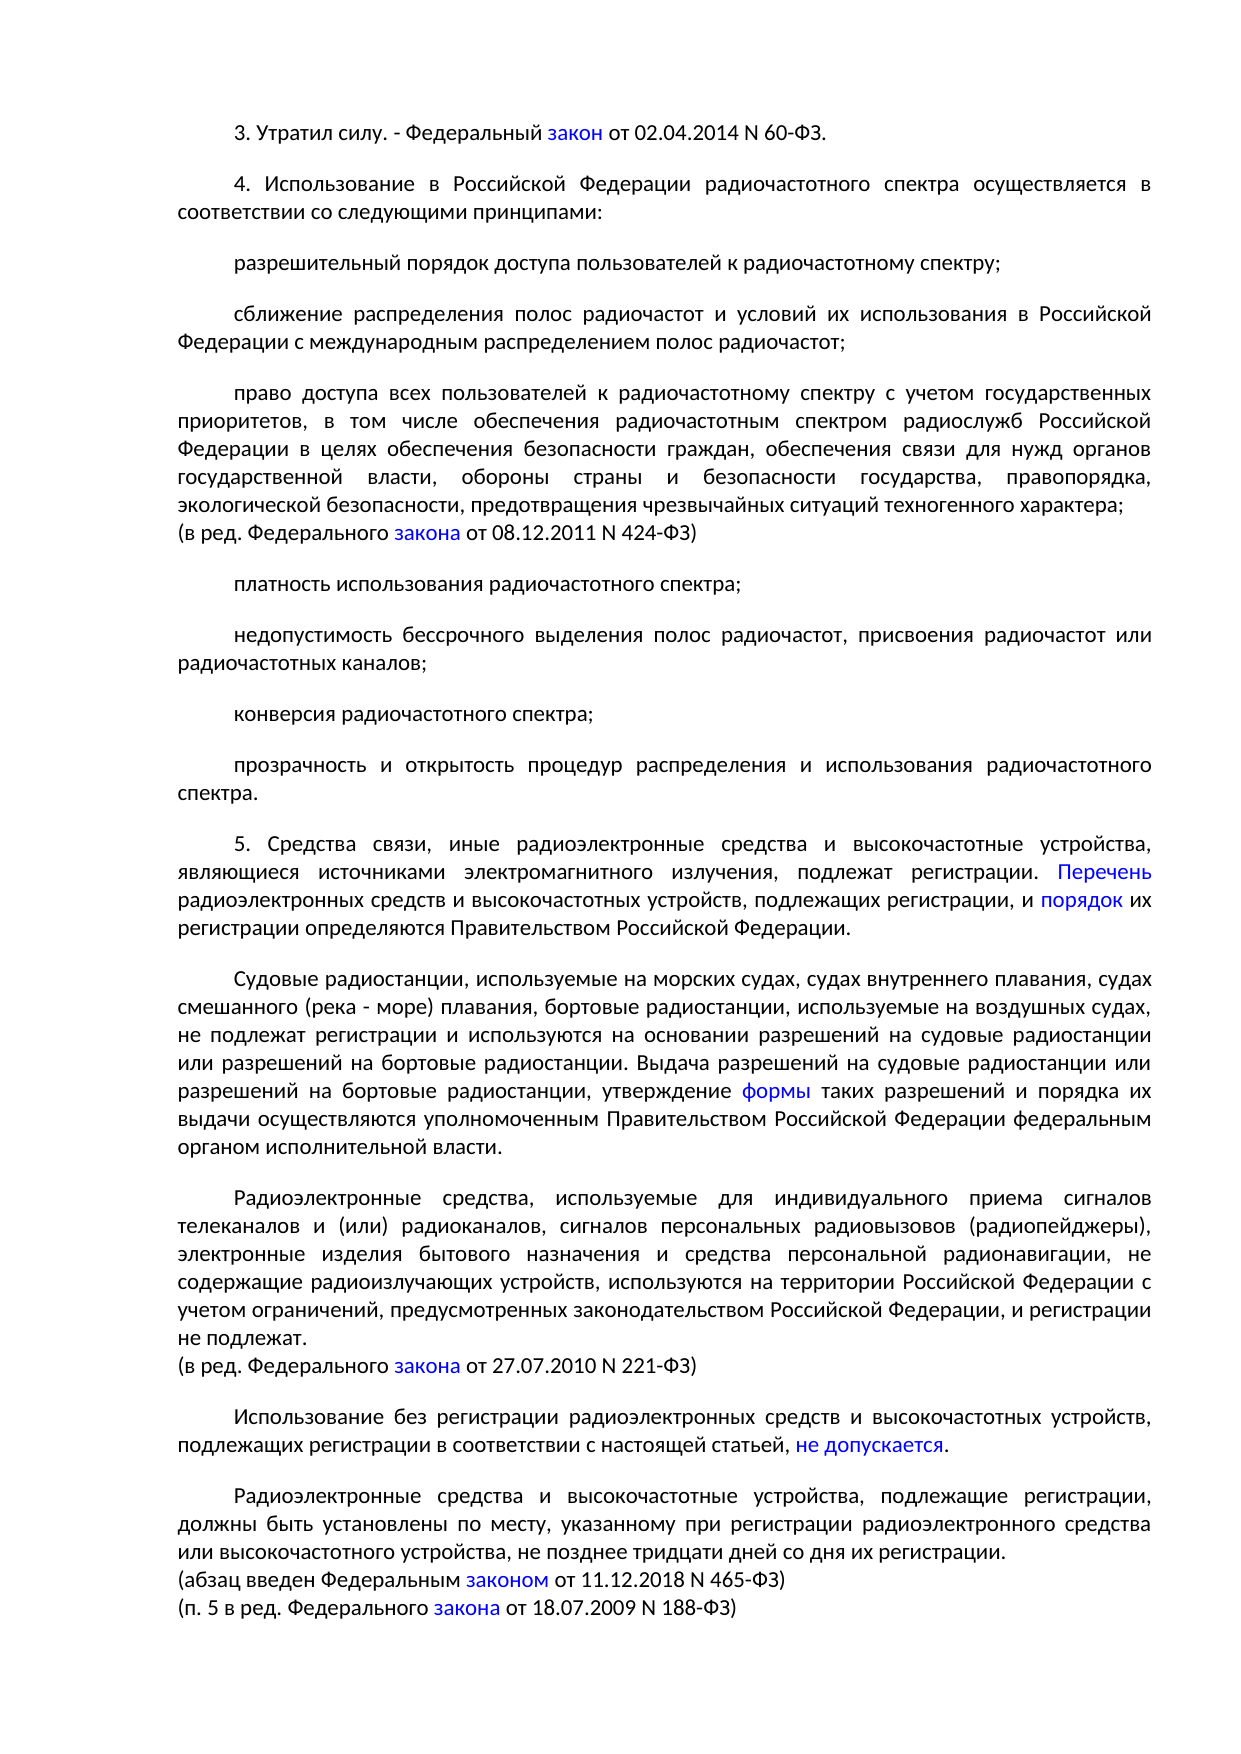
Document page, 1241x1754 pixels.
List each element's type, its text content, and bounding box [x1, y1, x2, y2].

text недопустимость бессрочного выделения полос радиочастот, присвоения радиочастот или радиочастотных каналов; [177, 620, 1152, 676]
text (в ред. Федерального закона от 27.07.2010 N 221-ФЗ) [177, 1351, 1152, 1379]
text 3. Утратил силу. - Федеральный закон от 02.04.2014 N 60-ФЗ. [177, 118, 1152, 146]
text платность использования радиочастотного спектра; [177, 569, 1152, 597]
text конверсия радиочастотного спектра; [177, 699, 1152, 727]
text (абзац введен Федеральным законом от 11.12.2018 N 465-ФЗ) [177, 1565, 1152, 1593]
text прозрачность и открытость процедур распределения и использования радиочастотного спектра. [177, 750, 1152, 806]
text право доступа всех пользователей к радиочастотному спектру с учетом государственных приоритетов, в том числе обеспечения радиочастотным спектром радиослужб Российской Федерации в целях обеспечения безопасности граждан, обеспечения связи для нужд органов государственной власти, обороны страны и безопасности государства, правопорядка, экологической безопасности, предотвращения чрезвычайных ситуаций техногенного характера; [177, 378, 1152, 518]
text Использование без регистрации радиоэлектронных средств и высокочастотных устройств, подлежащих регистрации в соответствии с настоящей статьей, не допускается. [177, 1402, 1152, 1458]
text Судовые радиостанции, используемые на морских судах, судах внутреннего плавания, судах смешанного (река - море) плавания, бортовые радиостанции, используемые на воздушных судах, не подлежат регистрации и используются на основании разрешений на судовые радиостанции или разрешений на бортовые радиостанции. Выдача разрешений на судовые радиостанции или разрешений на бортовые радиостанции, утверждение формы таких разрешений и порядка их выдачи осуществляются уполномоченным Правительством Российской Федерации федеральным органом исполнительной власти. [177, 964, 1152, 1160]
text 5. Средства связи, иные радиоэлектронные средства и высокочастотные устройства, являющиеся источниками электромагнитного излучения, подлежат регистрации. Перечень радиоэлектронных средств и высокочастотных устройств, подлежащих регистрации, и порядок их регистрации определяются Правительством Российской Федерации. [177, 829, 1152, 941]
text Радиоэлектронные средства и высокочастотные устройства, подлежащие регистрации, должны быть установлены по месту, указанному при регистрации радиоэлектронного средства или высокочастотного устройства, не позднее тридцати дней со дня их регистрации. [177, 1481, 1152, 1565]
text (п. 5 в ред. Федерального закона от 18.07.2009 N 188-ФЗ) [177, 1593, 1152, 1621]
text сближение распределения полос радиочастот и условий их использования в Российской Федерации с международным распределением полос радиочастот; [177, 299, 1152, 355]
text Радиоэлектронные средства, используемые для индивидуального приема сигналов телеканалов и (или) радиоканалов, сигналов персональных радиовызовов (радиопейджеры), электронные изделия бытового назначения и средства персональной радионавигации, не содержащие радиоизлучающих устройств, используются на территории Российской Федерации с учетом ограничений, предусмотренных законодательством Российской Федерации, и регистрации не подлежат. [177, 1183, 1152, 1351]
text разрешительный порядок доступа пользователей к радиочастотному спектру; [177, 248, 1152, 276]
text (в ред. Федерального закона от 08.12.2011 N 424-ФЗ) [177, 518, 1152, 546]
text 4. Использование в Российской Федерации радиочастотного спектра осуществляется в соответствии со следующими принципами: [177, 169, 1152, 225]
